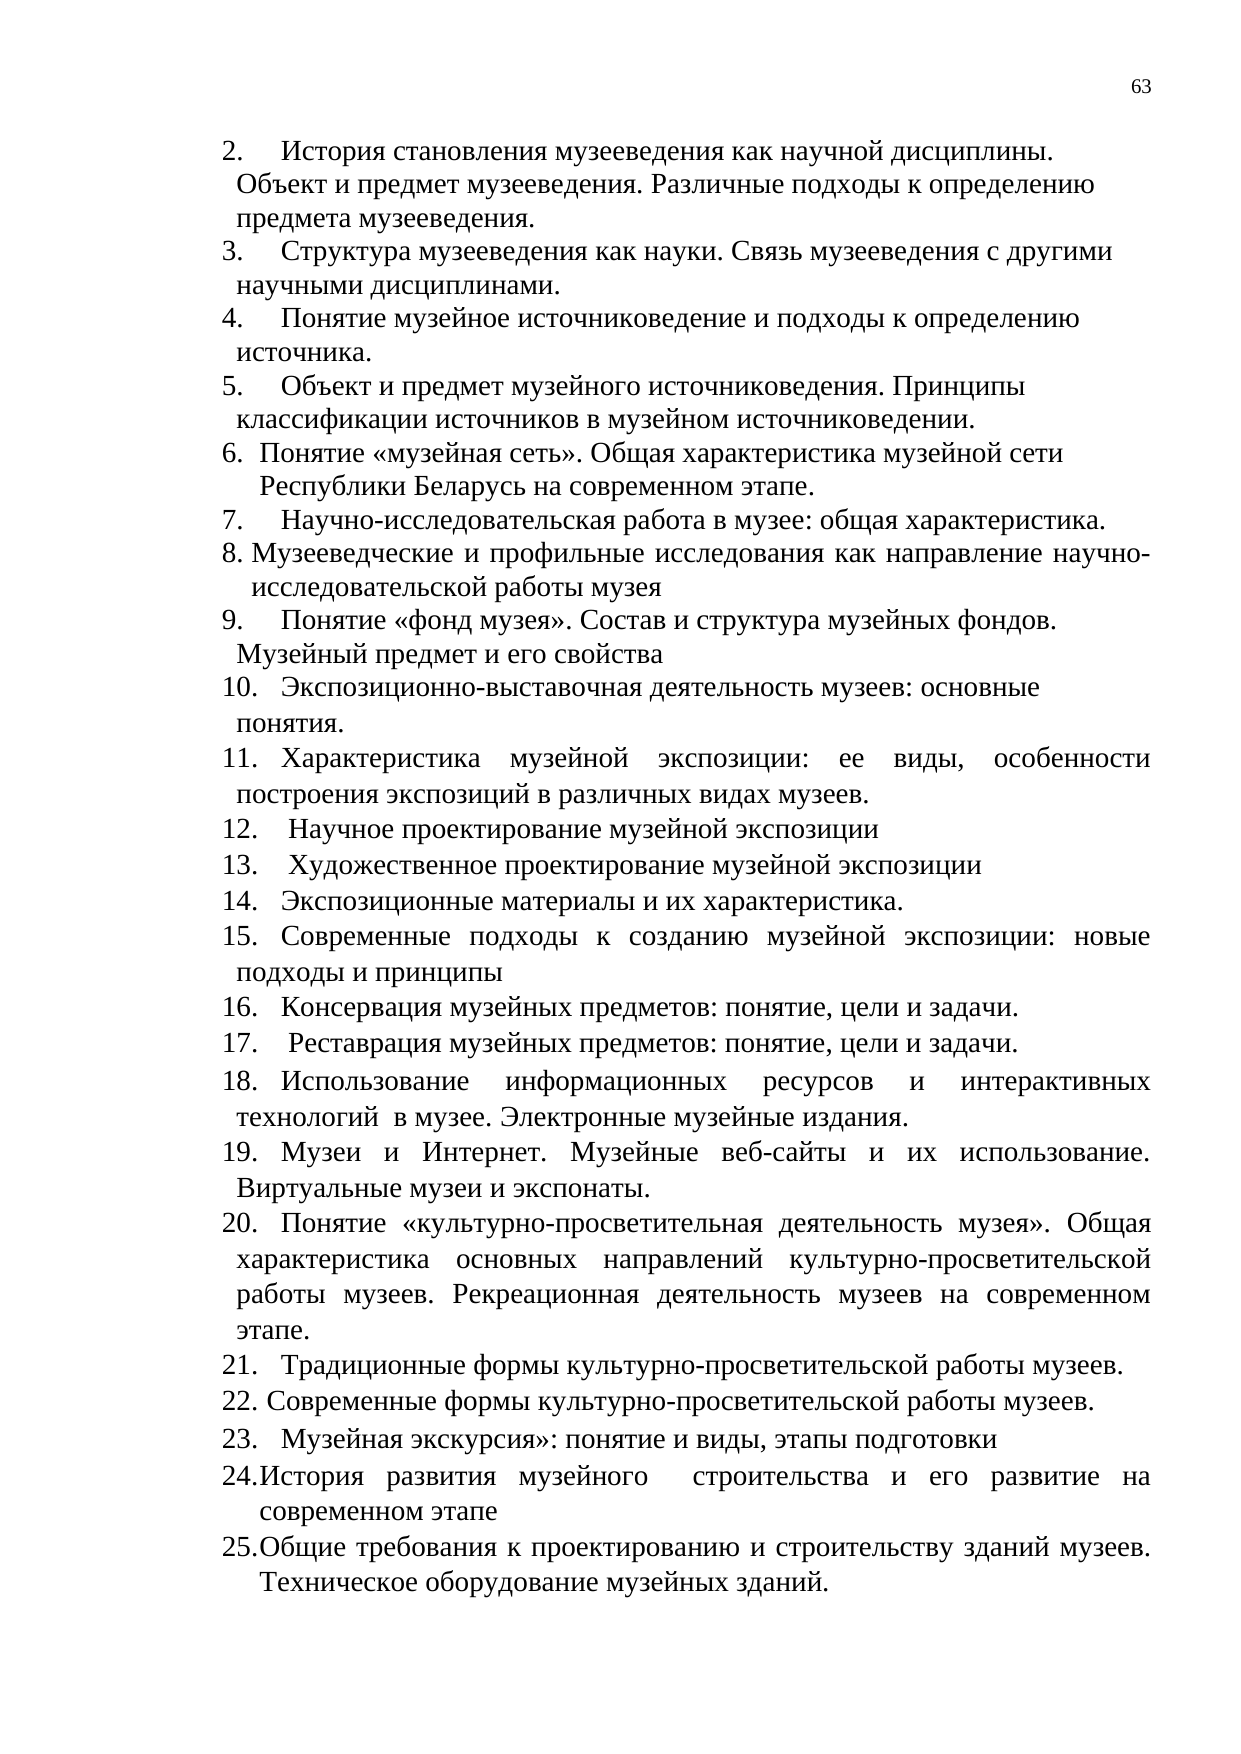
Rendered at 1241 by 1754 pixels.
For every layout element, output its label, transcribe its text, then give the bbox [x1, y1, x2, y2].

list Понятие «музейная сеть». Общая характеристика музейной сети Республики Беларусь на современном этапе. [222, 435, 1152, 502]
list Научное проектирование музейной экспозиции [222, 812, 1152, 845]
list Современные подходы к созданию музейной экспозиции: новые подходы и принципы [222, 918, 1152, 987]
list Традиционные формы культурно-просветительской работы музеев. [222, 1347, 1152, 1381]
list Структура музееведения как науки. Связь музееведения с другими научными дисциплинами. [222, 233, 1152, 301]
list Музеи и Интернет. Музейные веб-сайты и их использование. Виртуальные музеи и экспонаты. [222, 1134, 1152, 1203]
list Объект и предмет музейного источниковедения. Принципы классификации источников в музейном источниковедении. [222, 368, 1152, 435]
list Художественное проектирование музейной экспозиции [207, 847, 1152, 881]
list Понятие музейное источниковедение и подходы к определению источника. [222, 301, 1152, 368]
list Использование информационных ресурсов и интерактивных технологий в музее. Электронные музейные издания. [222, 1063, 1152, 1132]
list Экспозиционно-выставочная деятельность музеев: основные понятия. [222, 669, 1152, 739]
list Научно-исследовательская работа в музее: общая характеристика. [222, 502, 1152, 535]
list Консервация музейных предметов: понятие, цели и задачи. [222, 989, 1152, 1023]
list Музейная экскурсия»: понятие и виды, этапы подготовки [222, 1422, 1152, 1455]
list История развития музейного строительства и его развитие на современном этапе [222, 1458, 1152, 1527]
list История становления музееведения как научной дисциплины. Объект и предмет музееведения. Различные подходы к определению предмета музееведения. [222, 133, 1152, 233]
list Характеристика музейной экспозиции: ее виды, особенности построения экспозиций в различных видах музеев. [222, 741, 1152, 810]
list Понятие «культурно-просветительная деятельность музея». Общая характеристика основных направлений культурно-просветительской работы музеев. Рекреационная деятельность музеев на современном этапе. [222, 1205, 1152, 1346]
list Реставрация музейных предметов: понятие, цели и задачи. [222, 1025, 1152, 1058]
list Музееведческие и профильные исследования как направление научно-исследовательской работы музея [222, 535, 1152, 602]
list Понятие «фонд музея». Состав и структура музейных фондов. Музейный предмет и его свойства [222, 602, 1152, 669]
list Экспозиционные материалы и их характеристика. [222, 883, 1152, 916]
list Современные формы культурно-просветительской работы музеев. [222, 1383, 1152, 1417]
list Общие требования к проектированию и строительству зданий музеев. Техническое оборудование музейных зданий. [222, 1529, 1152, 1598]
